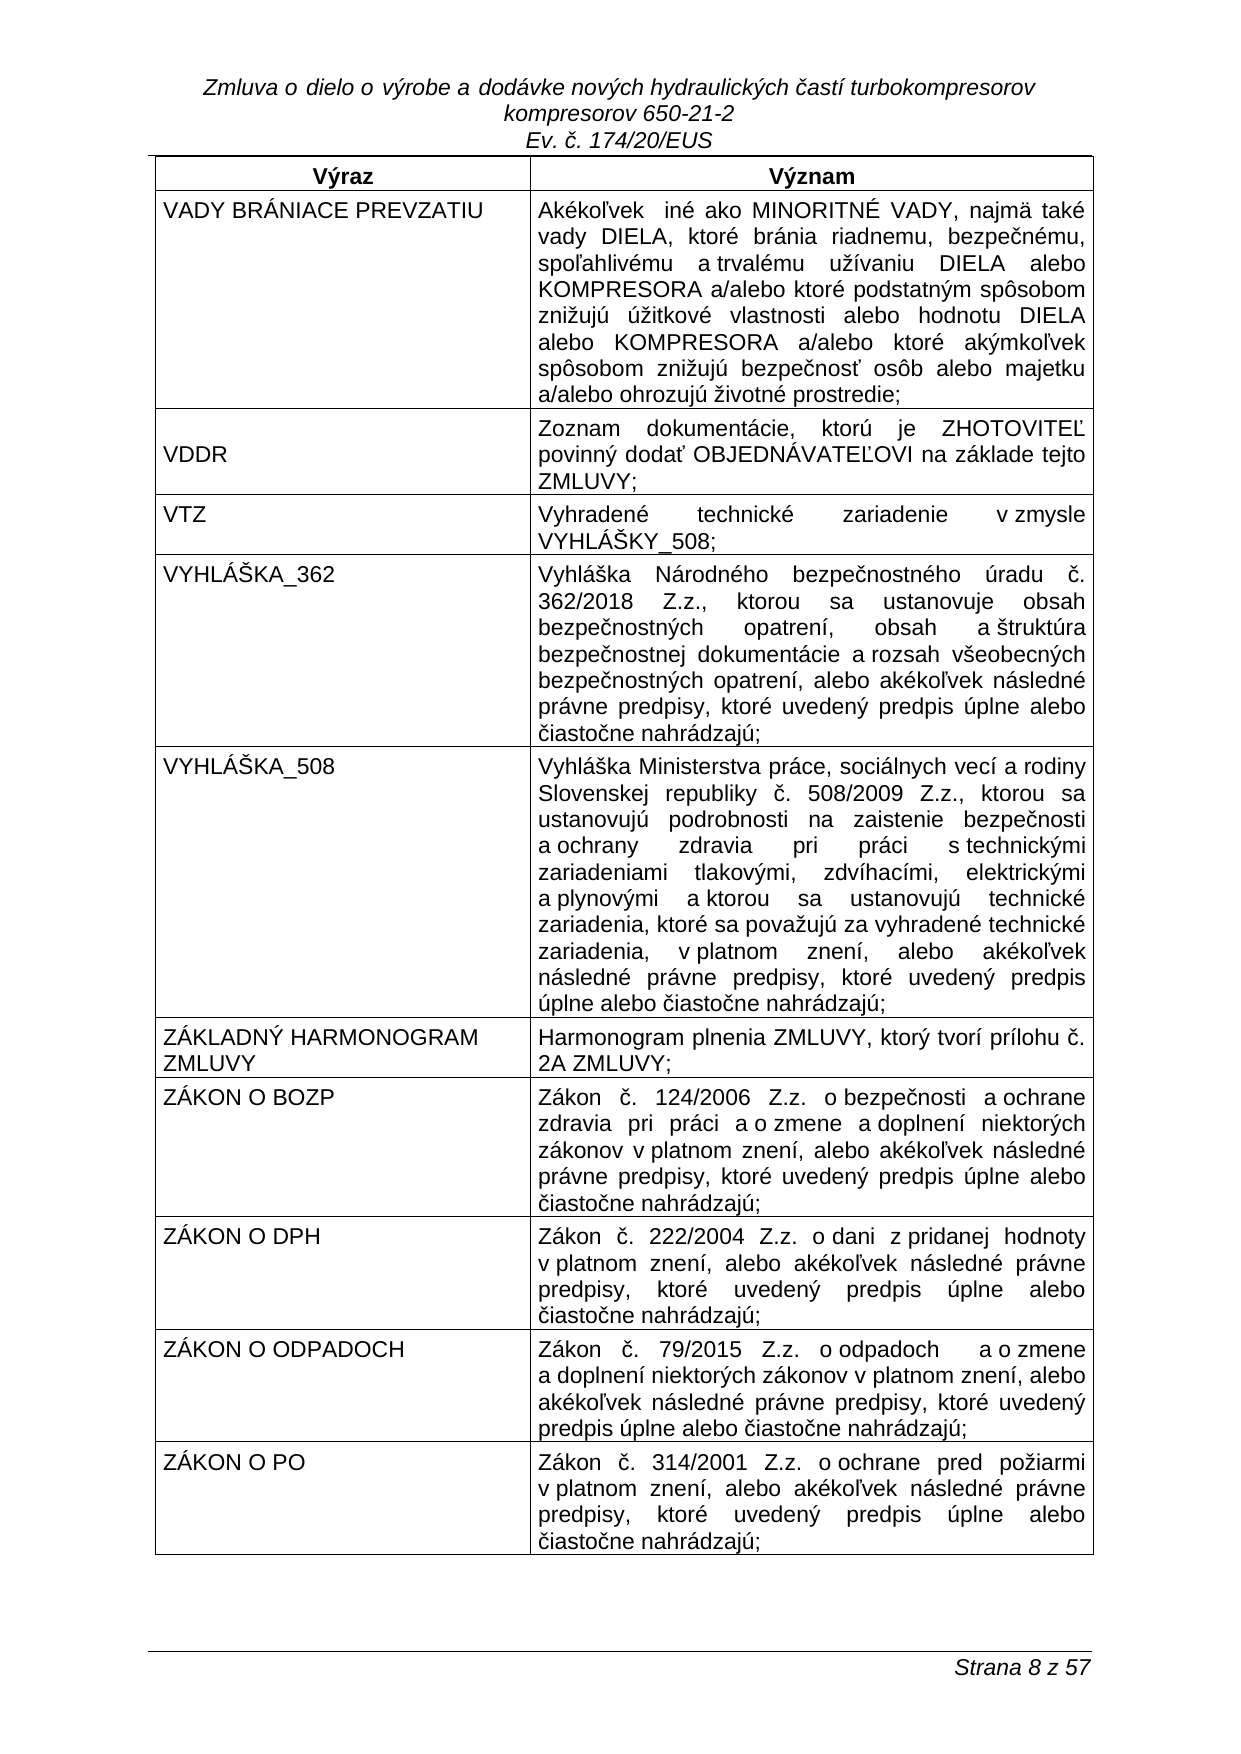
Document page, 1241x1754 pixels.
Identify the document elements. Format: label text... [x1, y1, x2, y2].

table_cell VTZ [156, 495, 530, 554]
table_cell Akékoľvek iné ako MINORITNÉ VADY, najmä také vady DIELA, ktoré bránia riadnemu, bezpečnému, spoľahlivému a trvalému užívaniu DIELA alebo KOMPRESORA a/alebo ktoré podstatným spôsobom znižujú úžitkové vlastnosti alebo hodnotu DIELA alebo KOMPRESORA a/alebo ktoré akýmkoľvek spôsobom znižujú bezpečnosť osôb alebo majetku a/alebo ohrozujú životné prostredie; [531, 191, 1093, 408]
table_cell Zákon č. 124/2006 Z.z. o bezpečnosti a ochrane zdravia pri práci a o zmene a doplnení niektorých zákonov v platnom znení, alebo akékoľvek následné právne predpisy, ktoré uvedený predpis úplne alebo čiastočne nahrádzajú; [531, 1078, 1093, 1216]
table_cell Zoznam dokumentácie, ktorú je ZHOTOVITEĽ povinný dodať OBJEDNÁVATEĽOVI na základe tejto ZMLUVY; [531, 409, 1093, 494]
table_cell ZÁKON O BOZP [156, 1078, 530, 1216]
table_header Výraz [156, 157, 530, 190]
table_cell Vyhradené technické zariadenie v zmysle VYHLÁŠKY_508; [531, 495, 1093, 554]
table_cell VYHLÁŠKA_508 [156, 747, 530, 1017]
table_header Význam [531, 157, 1093, 190]
table_cell ZÁKON O PO [156, 1442, 530, 1554]
table_cell Zákon č. 314/2001 Z.z. o ochrane pred požiarmi v platnom znení, alebo akékoľvek následné právne predpisy, ktoré uvedený predpis úplne alebo čiastočne nahrádzajú; [531, 1442, 1093, 1554]
table_cell VADY BRÁNIACE PREVZATIU [156, 191, 530, 408]
table_cell Vyhláška Národného bezpečnostného úradu č. 362/2018 Z.z., ktorou sa ustanovuje obsah bezpečnostných opatrení, obsah a štruktúra bezpečnostnej dokumentácie a rozsah všeobecných bezpečnostných opatrení, alebo akékoľvek následné právne predpisy, ktoré uvedený predpis úplne alebo čiastočne nahrádzajú; [531, 555, 1093, 746]
table_cell ZÁKON O ODPADOCH [156, 1330, 530, 1441]
table_cell Zákon č. 222/2004 Z.z. o dani z pridanej hodnoty v platnom znení, alebo akékoľvek následné právne predpisy, ktoré uvedený predpis úplne alebo čiastočne nahrádzajú; [531, 1217, 1093, 1328]
table_cell VYHLÁŠKA_362 [156, 555, 530, 746]
table_cell Vyhláška Ministerstva práce, sociálnych vecí a rodiny Slovenskej republiky č. 508/2009 Z.z., ktorou sa ustanovujú podrobnosti na zaistenie bezpečnosti a ochrany zdravia pri práci s technickými zariadeniami tlakovými, zdvíhacími, elektrickými a plynovými a ktorou sa ustanovujú technické zariadenia, ktoré sa považujú za vyhradené technické zariadenia, v platnom znení, alebo akékoľvek následné právne predpisy, ktoré uvedený predpis úplne alebo čiastočne nahrádzajú; [531, 747, 1093, 1017]
table_cell ZÁKON O DPH [156, 1217, 530, 1328]
table_cell Harmonogram plnenia ZMLUVY, ktorý tvorí prílohu č. 2A ZMLUVY; [531, 1018, 1093, 1077]
table_cell ZÁKLADNÝ HARMONOGRAM ZMLUVY [156, 1018, 530, 1077]
table_cell VDDR [156, 409, 530, 494]
table_cell Zákon č. 79/2015 Z.z. o odpadoch a o zmene a doplnení niektorých zákonov v platnom znení, alebo akékoľvek následné právne predpisy, ktoré uvedený predpis úplne alebo čiastočne nahrádzajú; [531, 1330, 1093, 1441]
